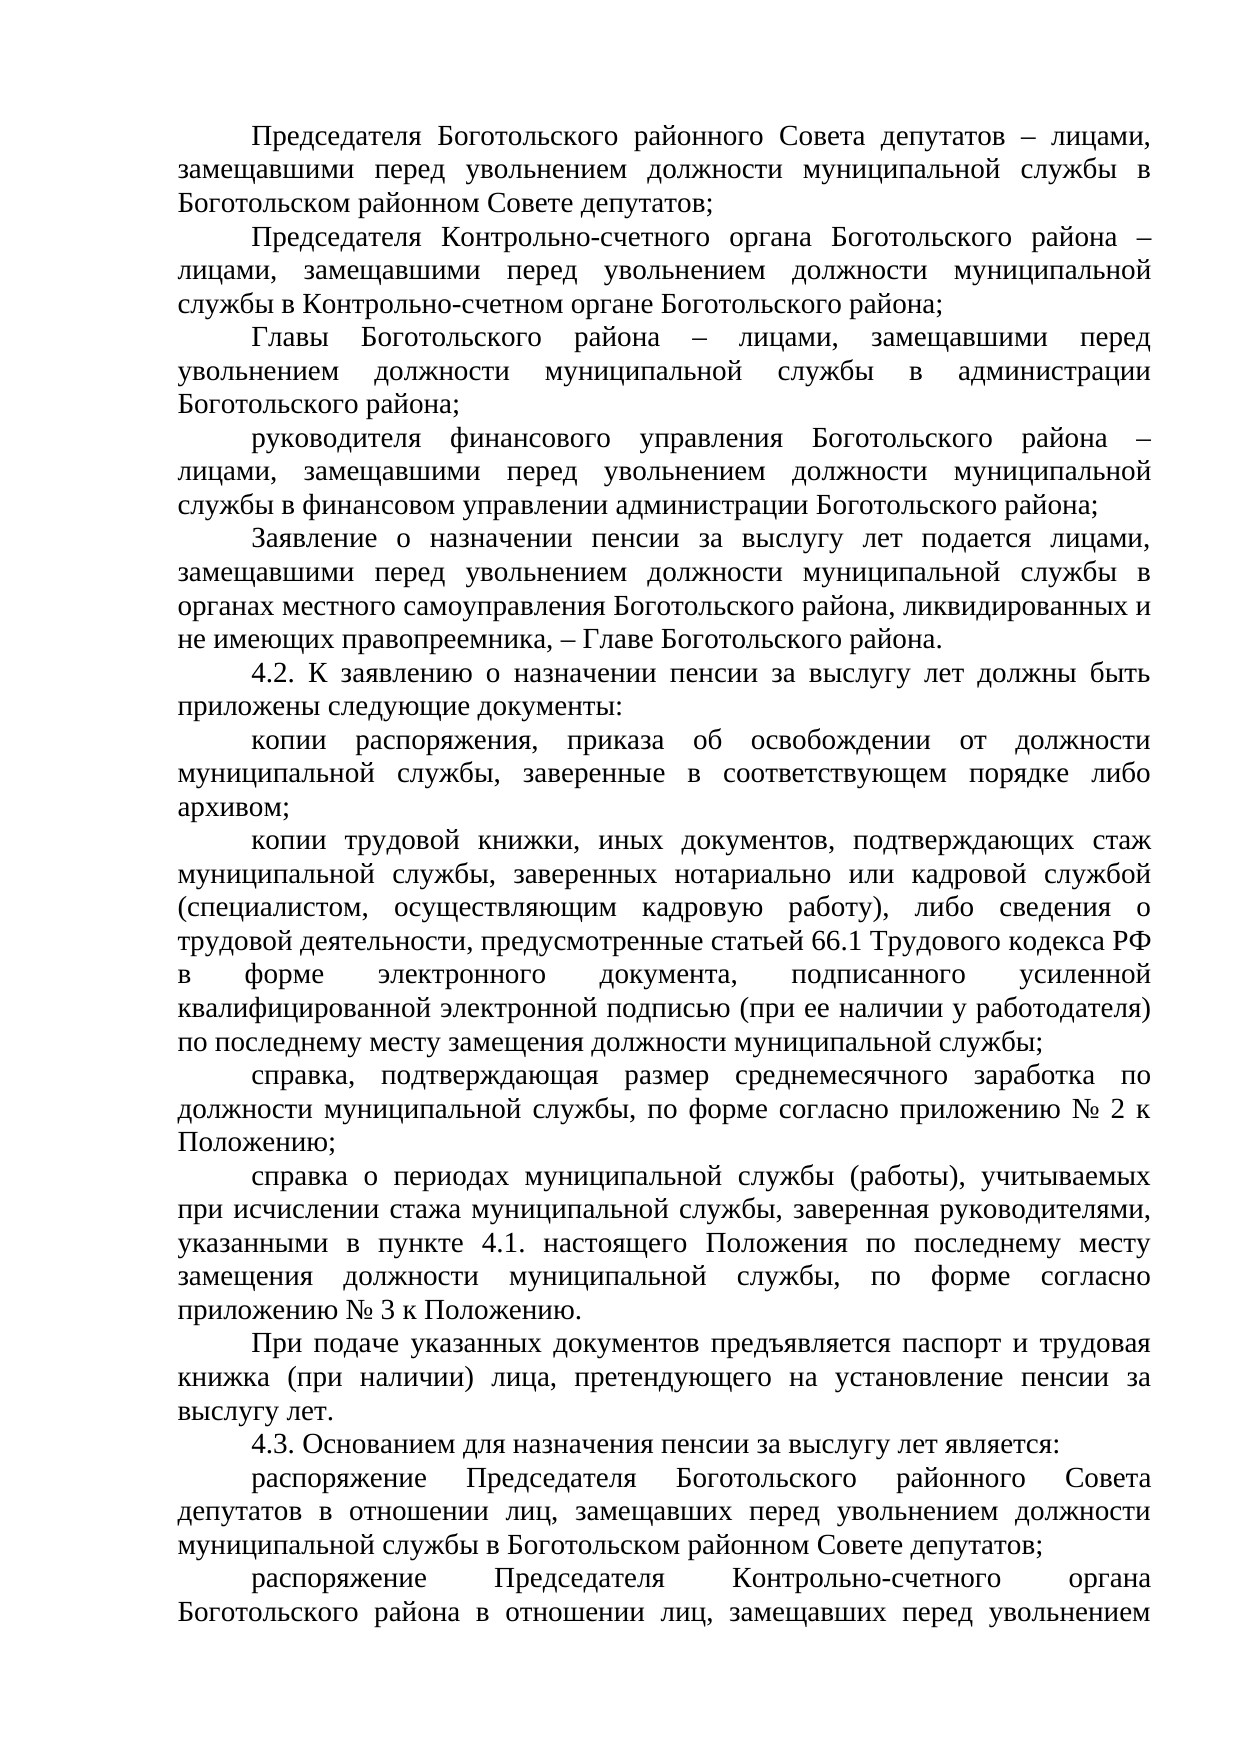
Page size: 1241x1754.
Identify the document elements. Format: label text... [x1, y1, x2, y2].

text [177, 1560, 1152, 1627]
text Председателя Боготольского районного Совета депутатов – лицами, замещавшими перед увольнением должности муниципальной службы в Боготольском районном Совете депутатов; [177, 118, 1152, 219]
text Главы Боготольского района – лицами, замещавшими перед увольнением должности муниципальной службы в администрации Боготольского района; [177, 319, 1152, 420]
text распоряжение Председателя Боготольского районного Совета депутатов в отношении лиц, замещавших перед увольнением должности муниципальной службы в Боготольском районном Совете депутатов; [177, 1460, 1152, 1560]
text Заявление о назначении пенсии за выслугу лет подается лицами, замещавшими перед увольнением должности муниципальной службы в органах местного самоуправления Боготольского района, ликвидированных и не имеющих правопреемника, – Главе Боготольского района. [177, 521, 1152, 655]
text 4.3. Основанием для назначения пенсии за выслугу лет является: [177, 1426, 1152, 1460]
text При подаче указанных документов предъявляется паспорт и трудовая книжка (при наличии) лица, претендующего на установление пенсии за выслугу лет. [177, 1326, 1152, 1426]
text справка о периодах муниципальной службы (работы), учитываемых при исчислении стажа муниципальной службы, заверенная руководителями, указанными в пункте 4.1. настоящего Положения по последнему месту замещения должности муниципальной службы, по форме согласно приложению № 3 к Положению. [177, 1158, 1152, 1326]
text руководителя финансового управления Боготольского района – лицами, замещавшими перед увольнением должности муниципальной службы в финансовом управлении администрации Боготольского района; [177, 420, 1152, 521]
text копии трудовой книжки, иных документов, подтверждающих стаж муниципальной службы, заверенных нотариально или кадровой службой (специалистом, осуществляющим кадровую работу), либо сведения о трудовой деятельности, предусмотренные статьей 66.1 Трудового кодекса РФ в форме электронного документа, подписанного усиленной квалифицированной электронной подписью (при ее наличии у работодателя) по последнему месту замещения должности муниципальной службы; [177, 822, 1152, 1057]
text копии распоряжения, приказа об освобождении от должности муниципальной службы, заверенные в соответствующем порядке либо архивом; [177, 722, 1152, 822]
text Председателя Контрольно-счетного органа Боготольского района – лицами, замещавшими перед увольнением должности муниципальной службы в Контрольно-счетном органе Боготольского района; [177, 219, 1152, 319]
text 4.2. К заявлению о назначении пенсии за выслугу лет должны быть приложены следующие документы: [177, 655, 1152, 722]
text справка, подтверждающая размер среднемесячного заработка по должности муниципальной службы, по форме согласно приложению № 2 к Положению; [177, 1057, 1152, 1158]
